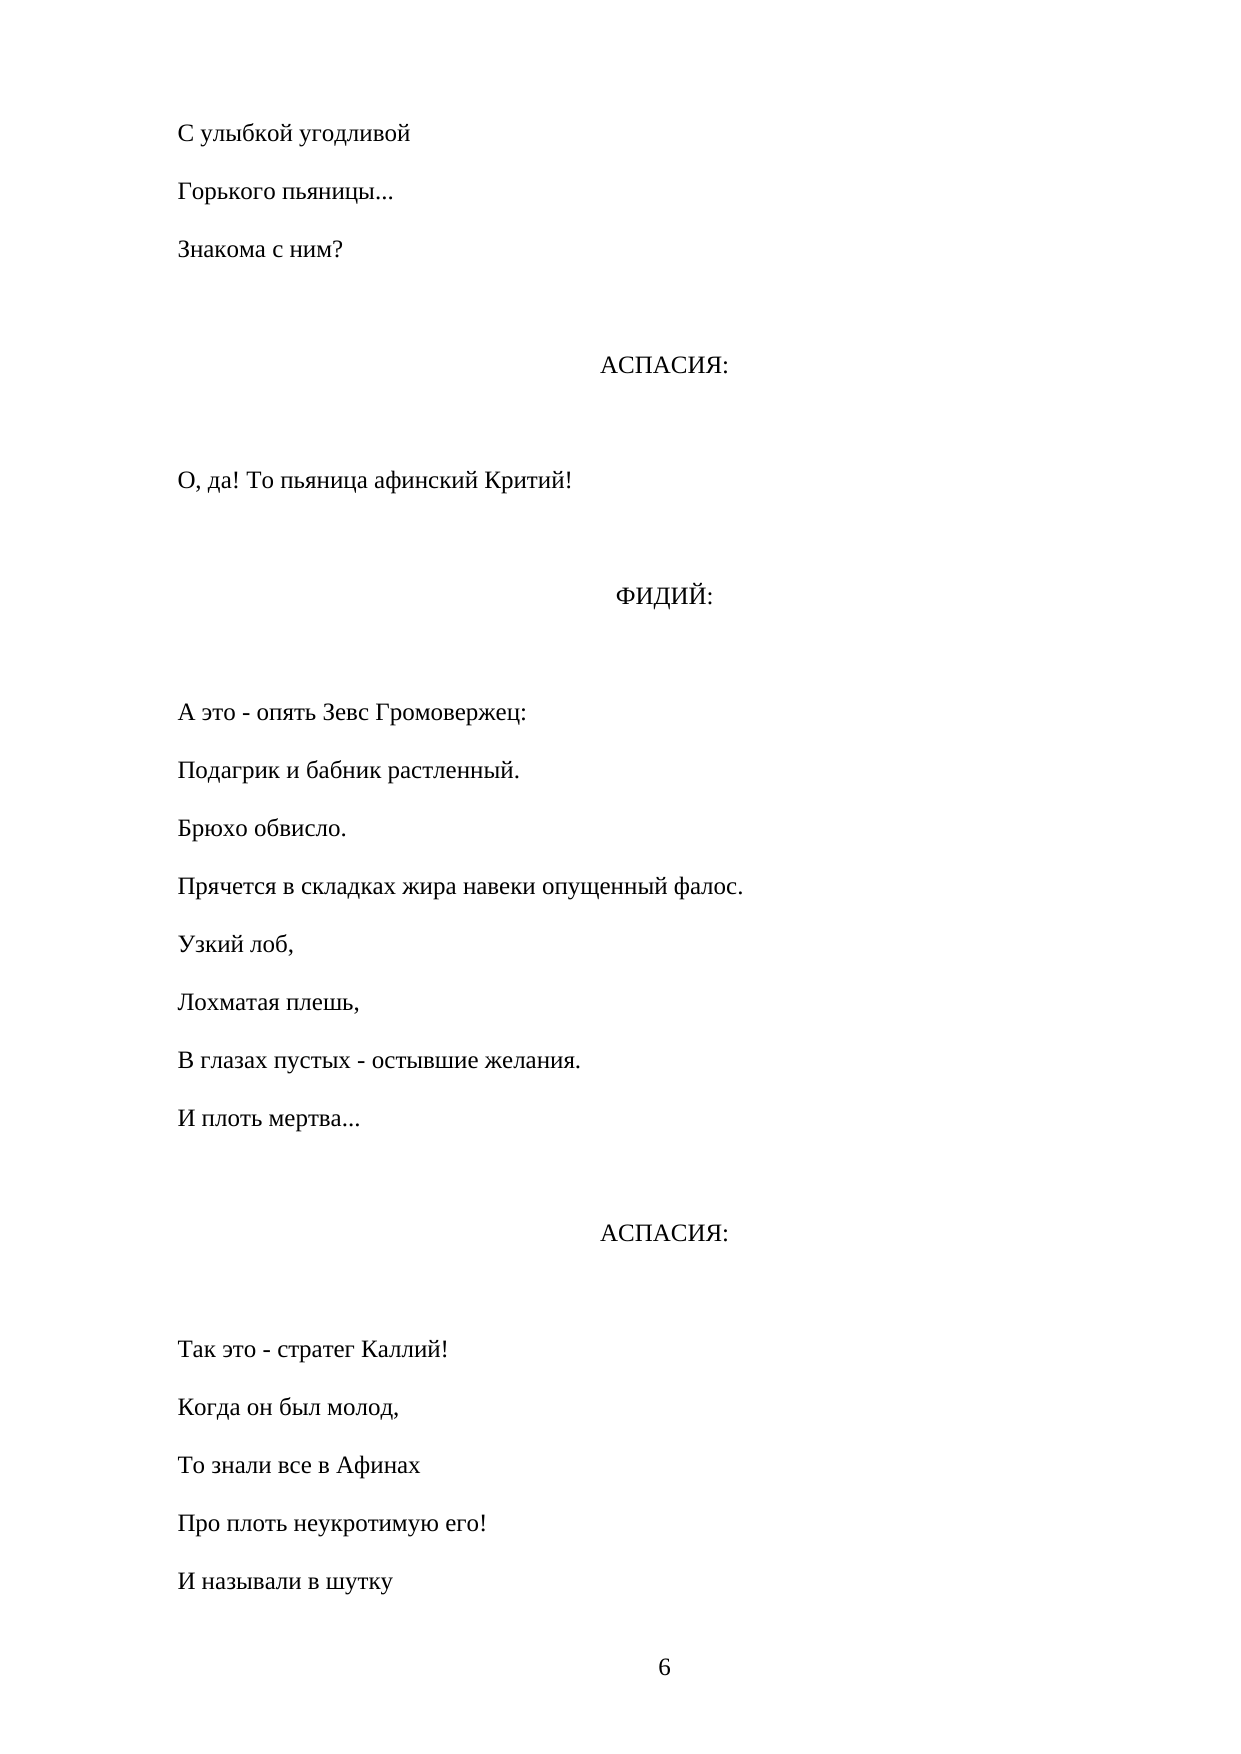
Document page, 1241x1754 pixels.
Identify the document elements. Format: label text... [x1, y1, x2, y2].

text Знакома с ним? [177, 234, 1152, 263]
text То знали все в Афинах [177, 1450, 1152, 1479]
text АСПАСИЯ: [177, 1218, 1152, 1247]
text В глазах пустых - остывшие желания. [177, 1045, 1152, 1073]
text Горького пьяницы... [177, 176, 1152, 205]
text Прячется в складках жира навеки опущенный фалос. [177, 871, 1152, 900]
text А это - опять Зевс Громовержец: [177, 697, 1152, 726]
text И называли в шутку [177, 1566, 1152, 1595]
text Узкий лоб, [177, 929, 1152, 958]
text Так это - стратег Каллий! [177, 1334, 1152, 1363]
text С улыбкой угодливой [177, 118, 1152, 147]
text И плоть мертва... [177, 1103, 1152, 1131]
text О, да! То пьяница афинский Критий! [177, 466, 1152, 494]
text ФИДИЙ: [177, 581, 1152, 610]
text Про плоть неукротимую его! [177, 1508, 1152, 1537]
text Лохматая плешь, [177, 987, 1152, 1016]
text Брюхо обвисло. [177, 813, 1152, 842]
text АСПАСИЯ: [177, 350, 1152, 378]
text Подагрик и бабник растленный. [177, 755, 1152, 784]
text Когда он был молод, [177, 1392, 1152, 1421]
